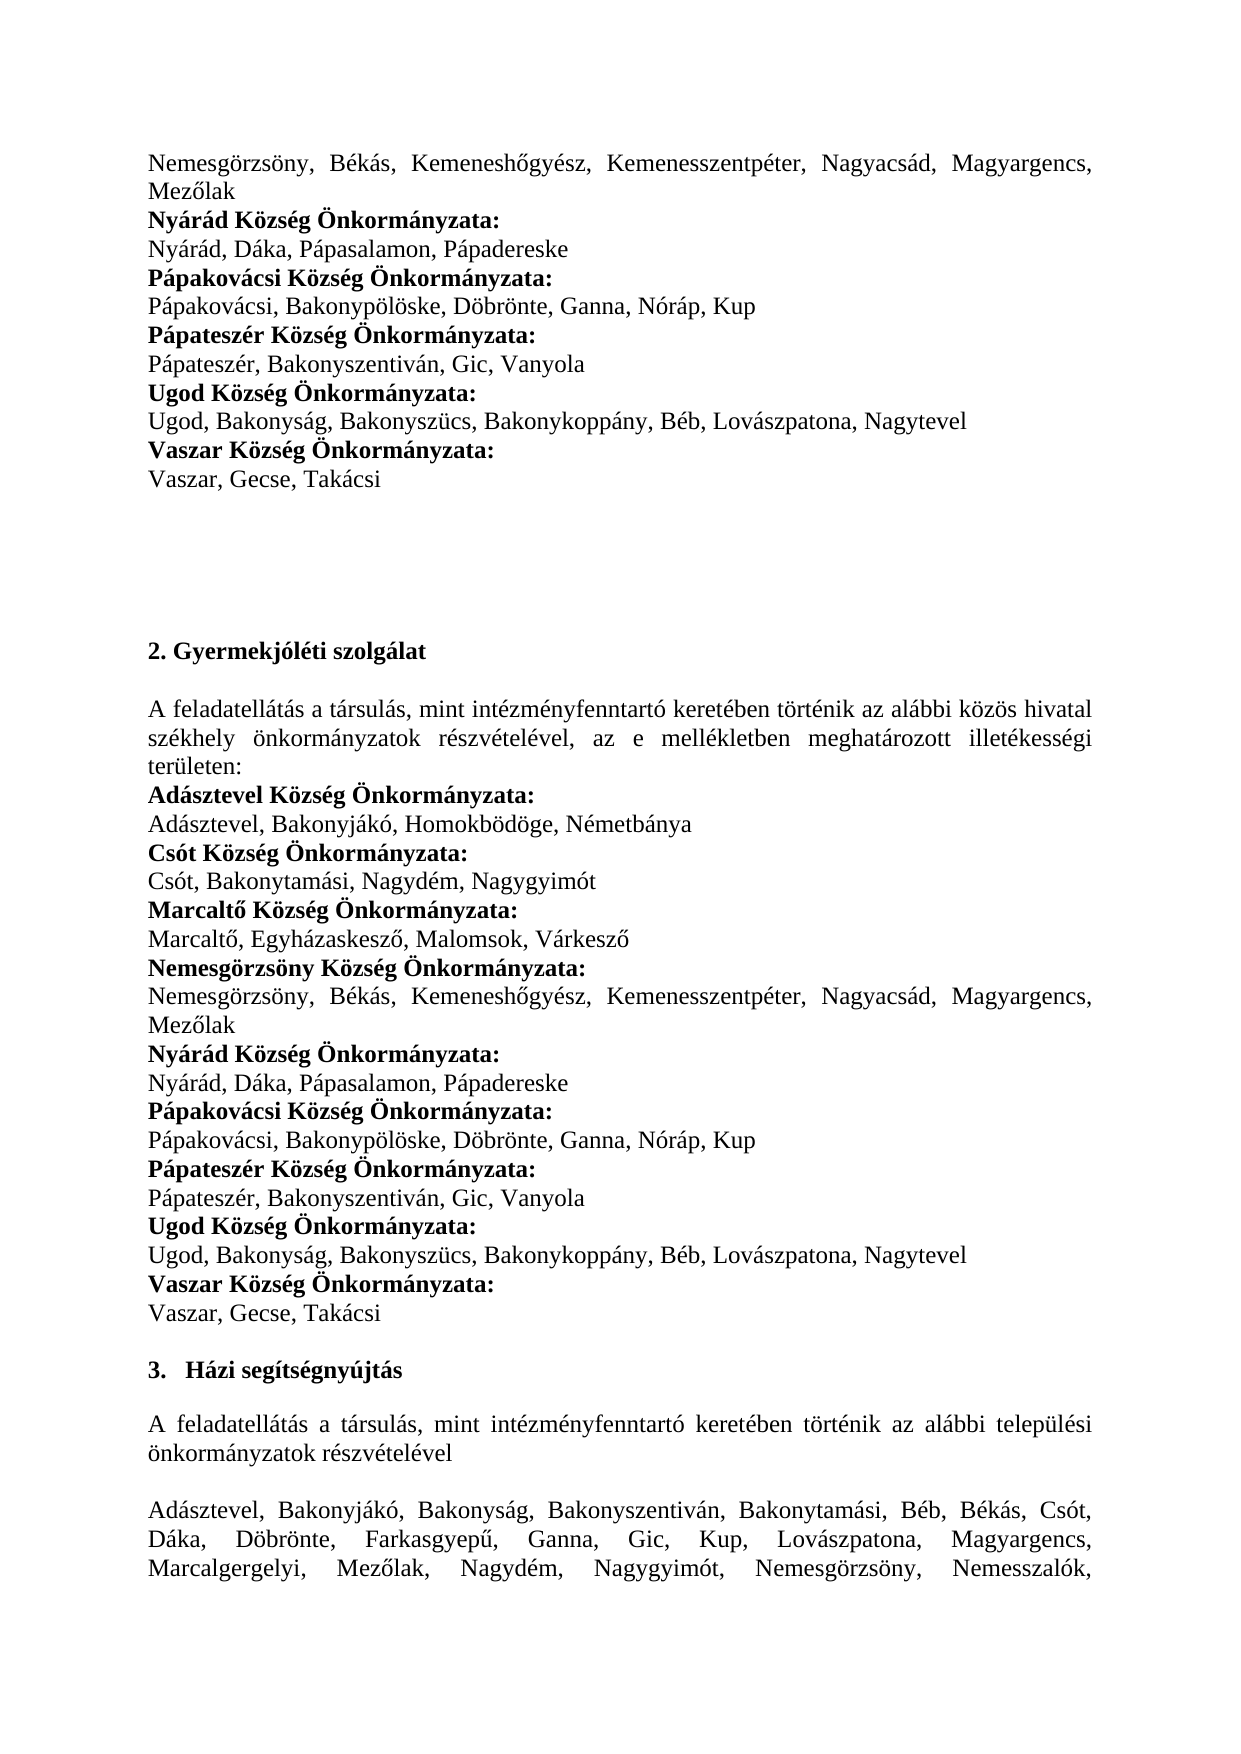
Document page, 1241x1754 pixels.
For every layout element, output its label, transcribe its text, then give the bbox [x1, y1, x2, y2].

text 2. Gyermekjóléti szolgálat [148, 636, 1093, 665]
text Nyárád Község Önkormányzata: [148, 1039, 1093, 1068]
text 3. Házi segítségnyújtás [148, 1355, 1093, 1384]
text Pápateszér, Bakonyszentiván, Gic, Vanyola [148, 349, 1093, 378]
text Vaszar Község Önkormányzata: [148, 1269, 1093, 1298]
text Ugod Község Önkormányzata: [148, 1211, 1093, 1240]
text Pápateszér Község Önkormányzata: [148, 320, 1093, 349]
text Pápakovácsi, Bakonypölöske, Döbrönte, Ganna, Nóráp, Kup [148, 291, 1093, 320]
text A feladatellátás a társulás, mint intézményfenntartó keretében történik az alábbi települési önkormányzatok részvételével [148, 1409, 1093, 1467]
text Pápakovácsi Község Önkormányzata: [148, 263, 1093, 291]
text Marcaltő, Egyházaskesző, Malomsok, Várkesző [148, 924, 1093, 953]
text Nyárád Község Önkormányzata: [148, 205, 1093, 234]
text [148, 1496, 1093, 1582]
text Nemesgörzsöny, Békás, Kemeneshőgyész, Kemenesszentpéter, Nagyacsád, Magyargencs, Mezőlak [148, 148, 1093, 205]
text Ugod, Bakonyság, Bakonyszücs, Bakonykoppány, Béb, Lovászpatona, Nagytevel [148, 406, 1093, 435]
text Nyárád, Dáka, Pápasalamon, Pápadereske [148, 1068, 1093, 1096]
text A feladatellátás a társulás, mint intézményfenntartó keretében történik az alábbi közös hivatal székhely önkormányzatok részvételével, az e mellékletben meghatározott illetékességi területen: [148, 694, 1093, 780]
text Marcaltő Község Önkormányzata: [148, 895, 1093, 924]
text Adásztevel Község Önkormányzata: [148, 780, 1093, 809]
text Nemesgörzsöny, Békás, Kemeneshőgyész, Kemenesszentpéter, Nagyacsád, Magyargencs, Mezőlak [148, 981, 1093, 1039]
text Ugod, Bakonyság, Bakonyszücs, Bakonykoppány, Béb, Lovászpatona, Nagytevel [148, 1240, 1093, 1269]
text Pápateszér Község Önkormányzata: [148, 1154, 1093, 1183]
text Nyárád, Dáka, Pápasalamon, Pápadereske [148, 234, 1093, 263]
text Vaszar, Gecse, Takácsi [148, 1298, 1093, 1326]
text Csót Község Önkormányzata: [148, 838, 1093, 866]
text Vaszar, Gecse, Takácsi [148, 464, 1093, 493]
text Adásztevel, Bakonyjákó, Homokbödöge, Németbánya [148, 809, 1093, 838]
text Pápateszér, Bakonyszentiván, Gic, Vanyola [148, 1183, 1093, 1211]
text Nemesgörzsöny Község Önkormányzata: [148, 953, 1093, 981]
text Pápakovácsi Község Önkormányzata: [148, 1096, 1093, 1125]
text Csót, Bakonytamási, Nagydém, Nagygyimót [148, 866, 1093, 895]
text Ugod Község Önkormányzata: [148, 378, 1093, 406]
text Pápakovácsi, Bakonypölöske, Döbrönte, Ganna, Nóráp, Kup [148, 1125, 1093, 1154]
text Vaszar Község Önkormányzata: [148, 435, 1093, 464]
